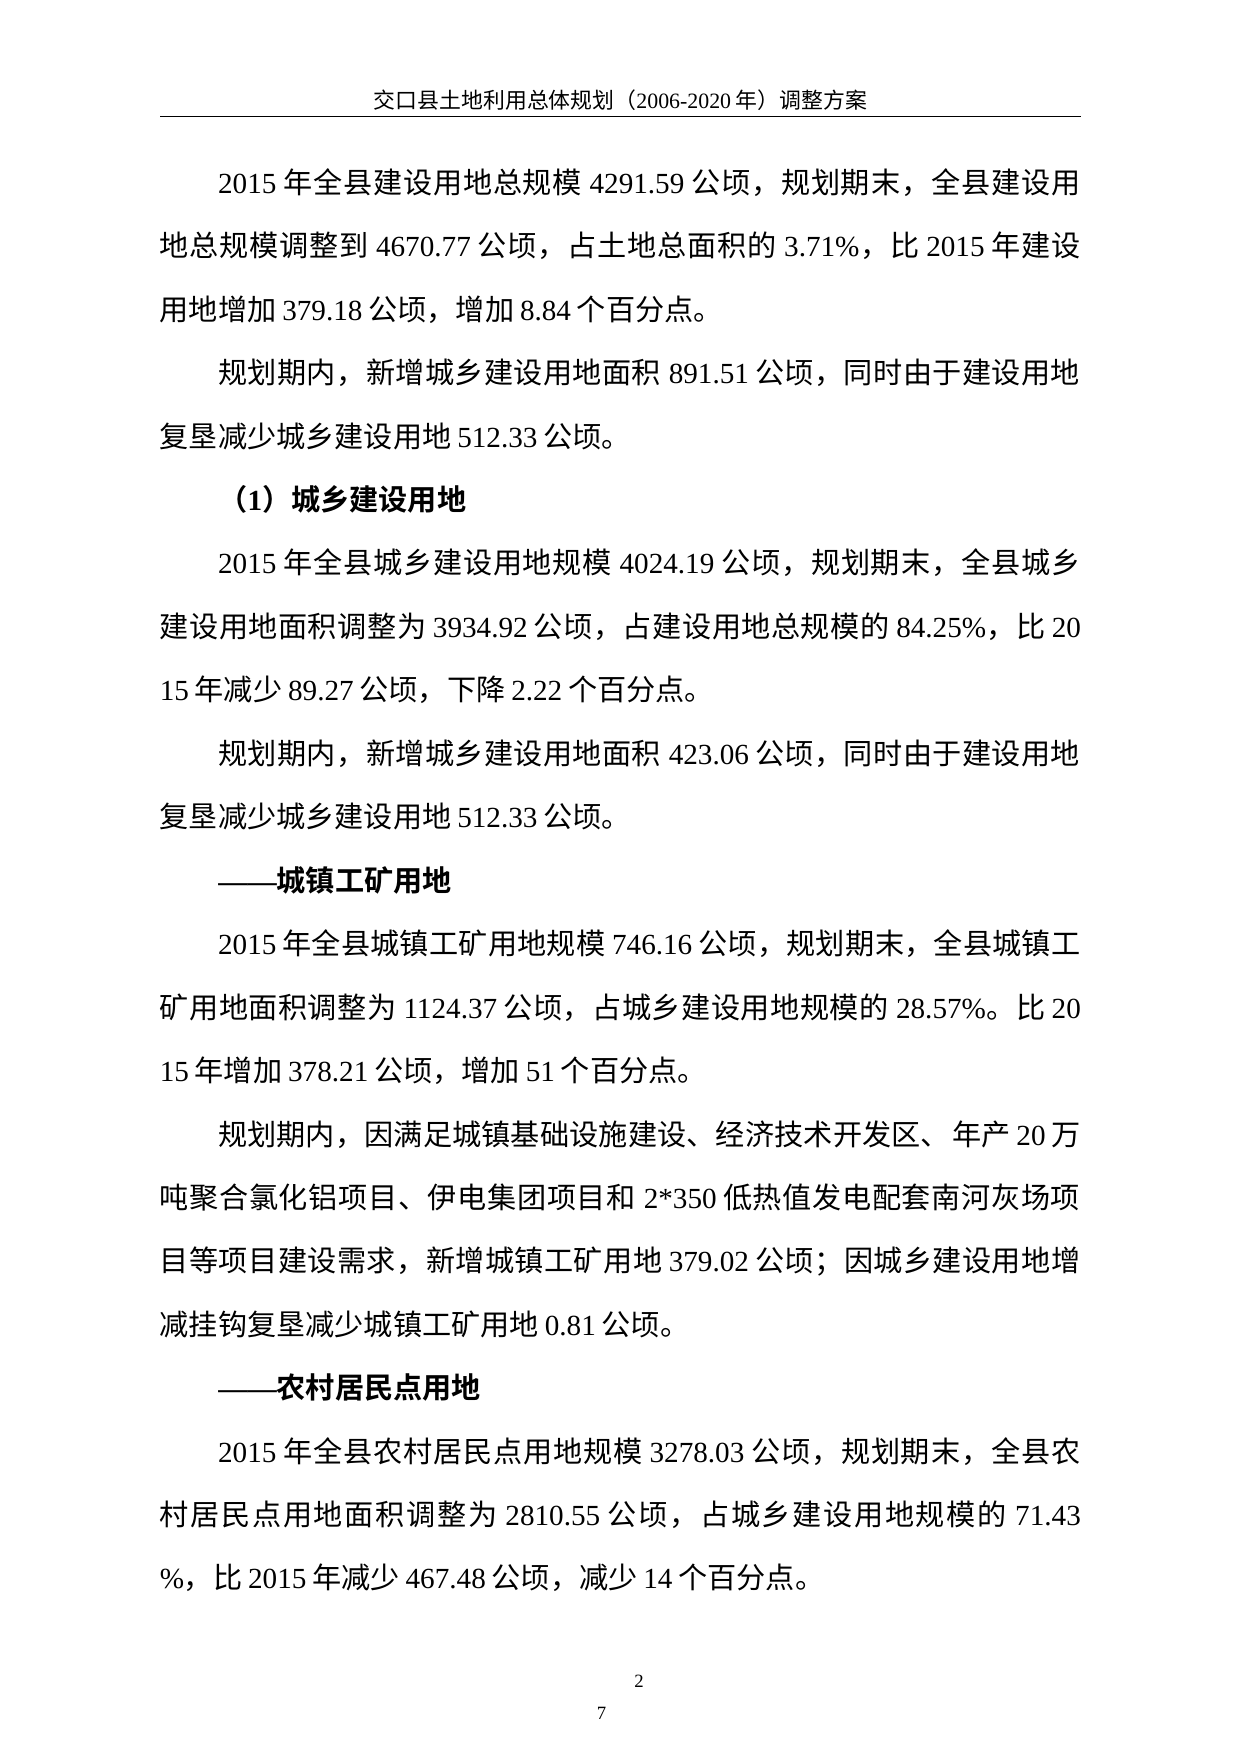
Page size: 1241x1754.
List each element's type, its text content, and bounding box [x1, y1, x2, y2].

subtitle （1）城乡建设用地 [159, 477, 1081, 519]
text ——城镇工矿用地 [159, 857, 1081, 899]
text 规划期内，新增城乡建设用地面积891.51公顷，同时由于建设用地复垦减少城乡建设用地512.33公顷。 [159, 350, 1081, 456]
text 2015年全县城镇工矿用地规模746.16公顷，规划期末，全县城镇工矿用地面积调整为1124.37公顷，占城乡建设用地规模的28.57%。比2015年增加378.21公顷，增加51个百分点。 [159, 921, 1081, 1090]
text 规划期内，新增城乡建设用地面积423.06公顷，同时由于建设用地复垦减少城乡建设用地512.33公顷。 [159, 730, 1081, 836]
text 2015年全县农村居民点用地规模3278.03公顷，规划期末，全县农村居民点用地面积调整为2810.55公顷，占城乡建设用地规模的71.43%，比2015年减少467.48公顷，减少14个百分点。 [159, 1428, 1081, 1597]
text ——农村居民点用地 [159, 1365, 1081, 1407]
text 规划期内，因满足城镇基础设施建设、经济技术开发区、年产20万吨聚合氯化铝项目、伊电集团项目和2*350低热值发电配套南河灰场项目等项目建设需求，新增城镇工矿用地379.02公顷；因城乡建设用地增减挂钩复垦减少城镇工矿用地0.81公顷。 [159, 1111, 1081, 1344]
text 2015年全县建设用地总规模4291.59公顷，规划期末，全县建设用地总规模调整到4670.77公顷，占土地总面积的3.71%，比2015年建设用地增加379.18公顷，增加8.84个百分点。 [159, 159, 1081, 329]
text 2015年全县城乡建设用地规模4024.19公顷，规划期末，全县城乡建设用地面积调整为3934.92公顷，占建设用地总规模的84.25%，比2015年减少89.27公顷，下降2.22个百分点。 [159, 540, 1081, 709]
